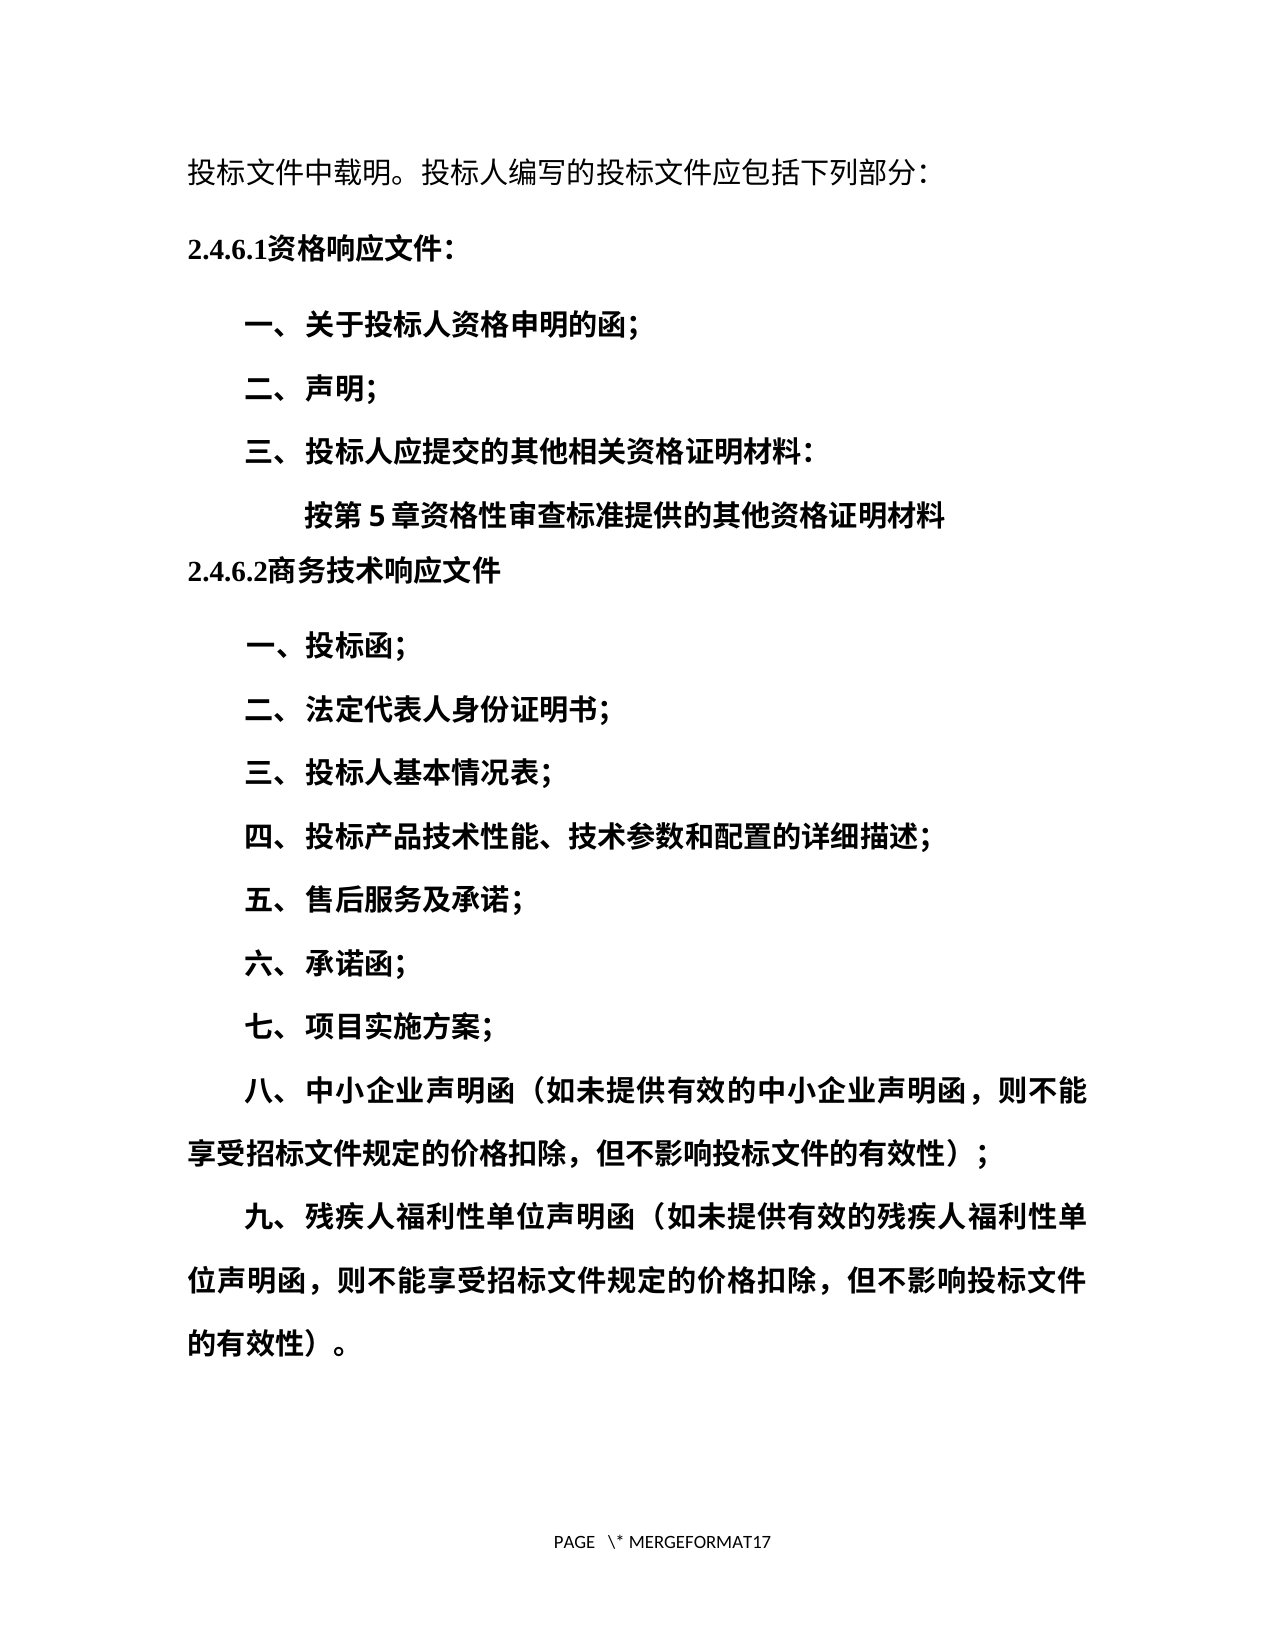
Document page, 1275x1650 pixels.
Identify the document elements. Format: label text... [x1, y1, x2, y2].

list 投标人基本情况表； [187, 750, 1087, 792]
list 投标函； [247, 623, 1087, 665]
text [187, 150, 1087, 192]
list 声明； [187, 365, 1087, 408]
list 中小企业声明函（如未提供有效的中小企业声明函，则不能享受招标文件规定的价格扣除，但不影响投标文件的有效性）； [187, 1067, 1087, 1173]
subtitle 商务技术响应文件 [187, 547, 1087, 589]
subtitle 资格响应文件： [187, 226, 1087, 268]
list 法定代表人身份证明书； [187, 686, 1087, 729]
list 项目实施方案； [187, 1004, 1087, 1046]
list 残疾人福利性单位声明函（如未提供有效的残疾人福利性单位声明函，则不能享受招标文件规定的价格扣除，但不影响投标文件的有效性）。 [187, 1194, 1087, 1363]
list 投标人应提交的其他相关资格证明材料： [187, 429, 1087, 471]
list 售后服务及承诺； [187, 877, 1087, 919]
list 承诺函； [187, 940, 1087, 982]
text 按第5章资格性审查标准提供的其他资格证明材料 [187, 492, 1087, 534]
list 投标产品技术性能、技术参数和配置的详细描述； [187, 813, 1087, 856]
list 关于投标人资格申明的函； [187, 302, 1087, 344]
